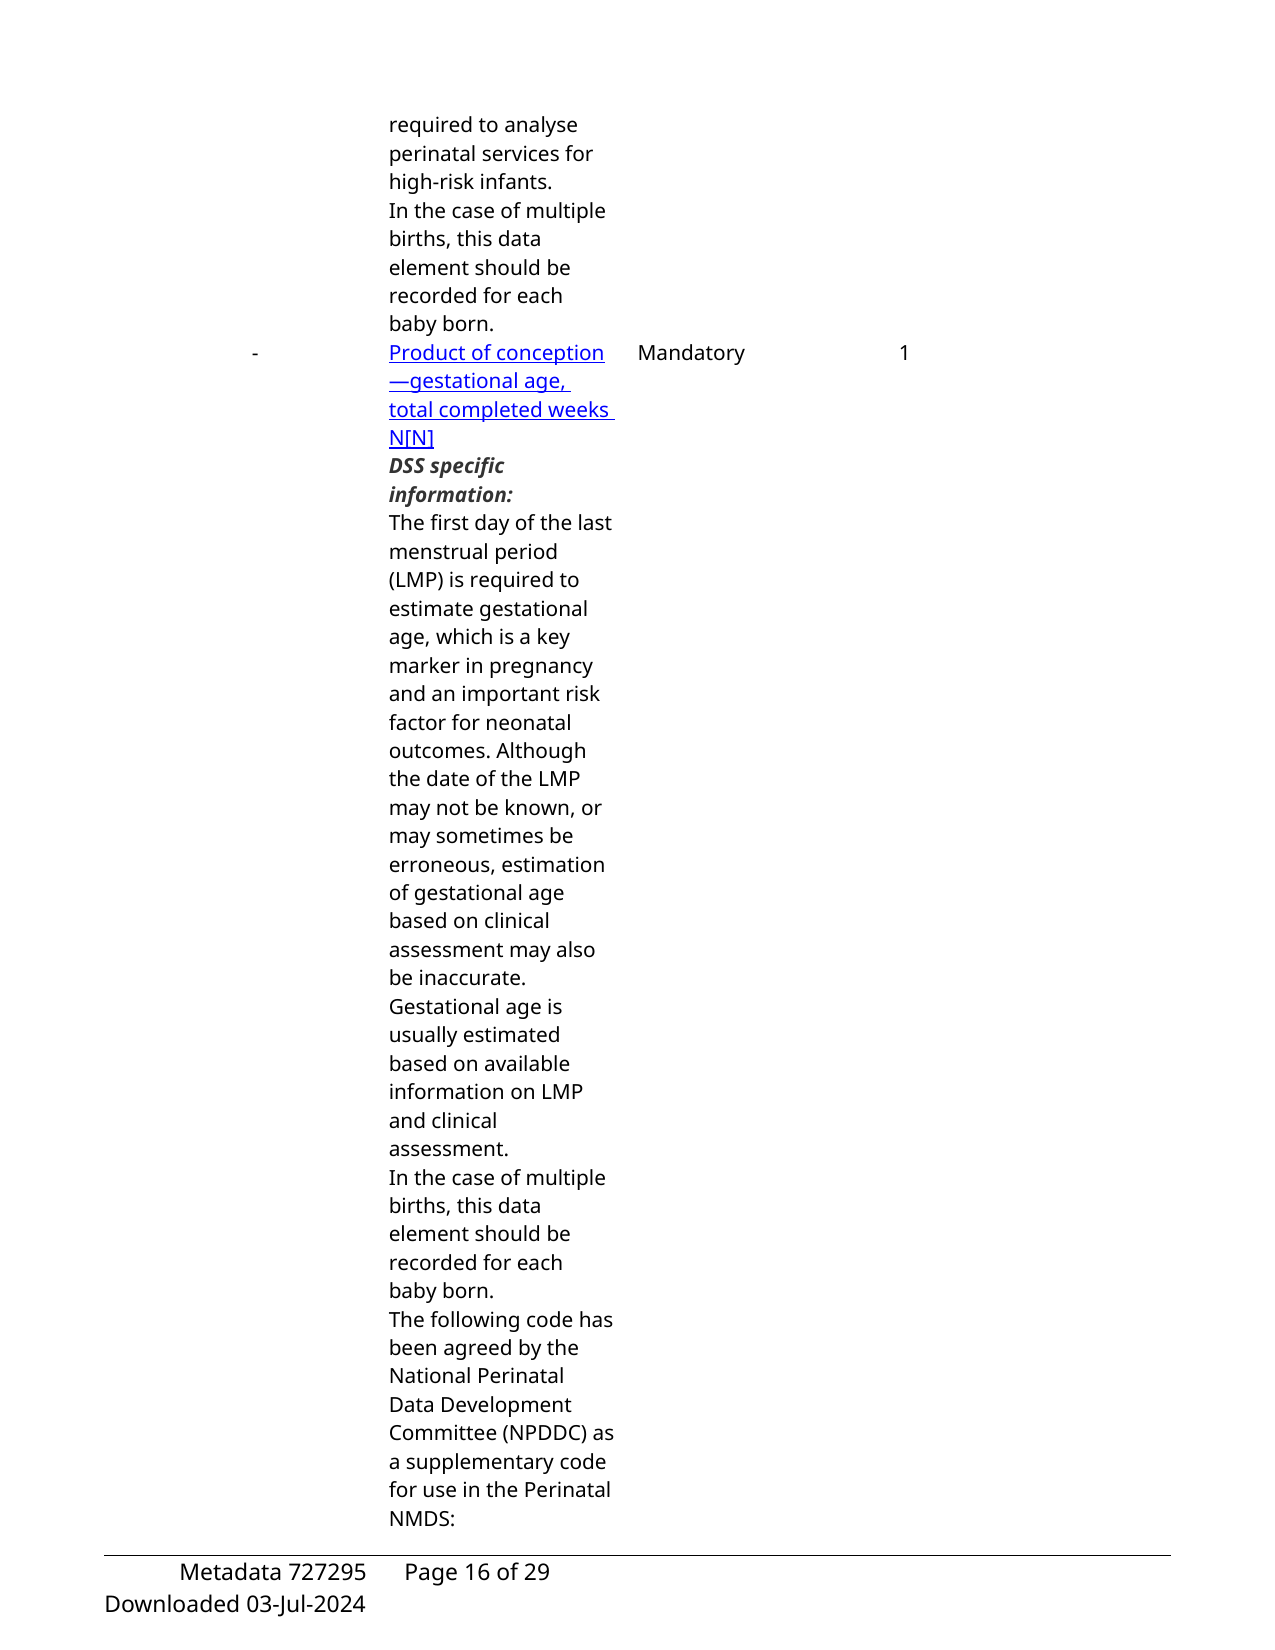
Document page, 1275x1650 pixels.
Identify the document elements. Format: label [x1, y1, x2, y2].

table_cell [93, 110, 1159, 1532]
